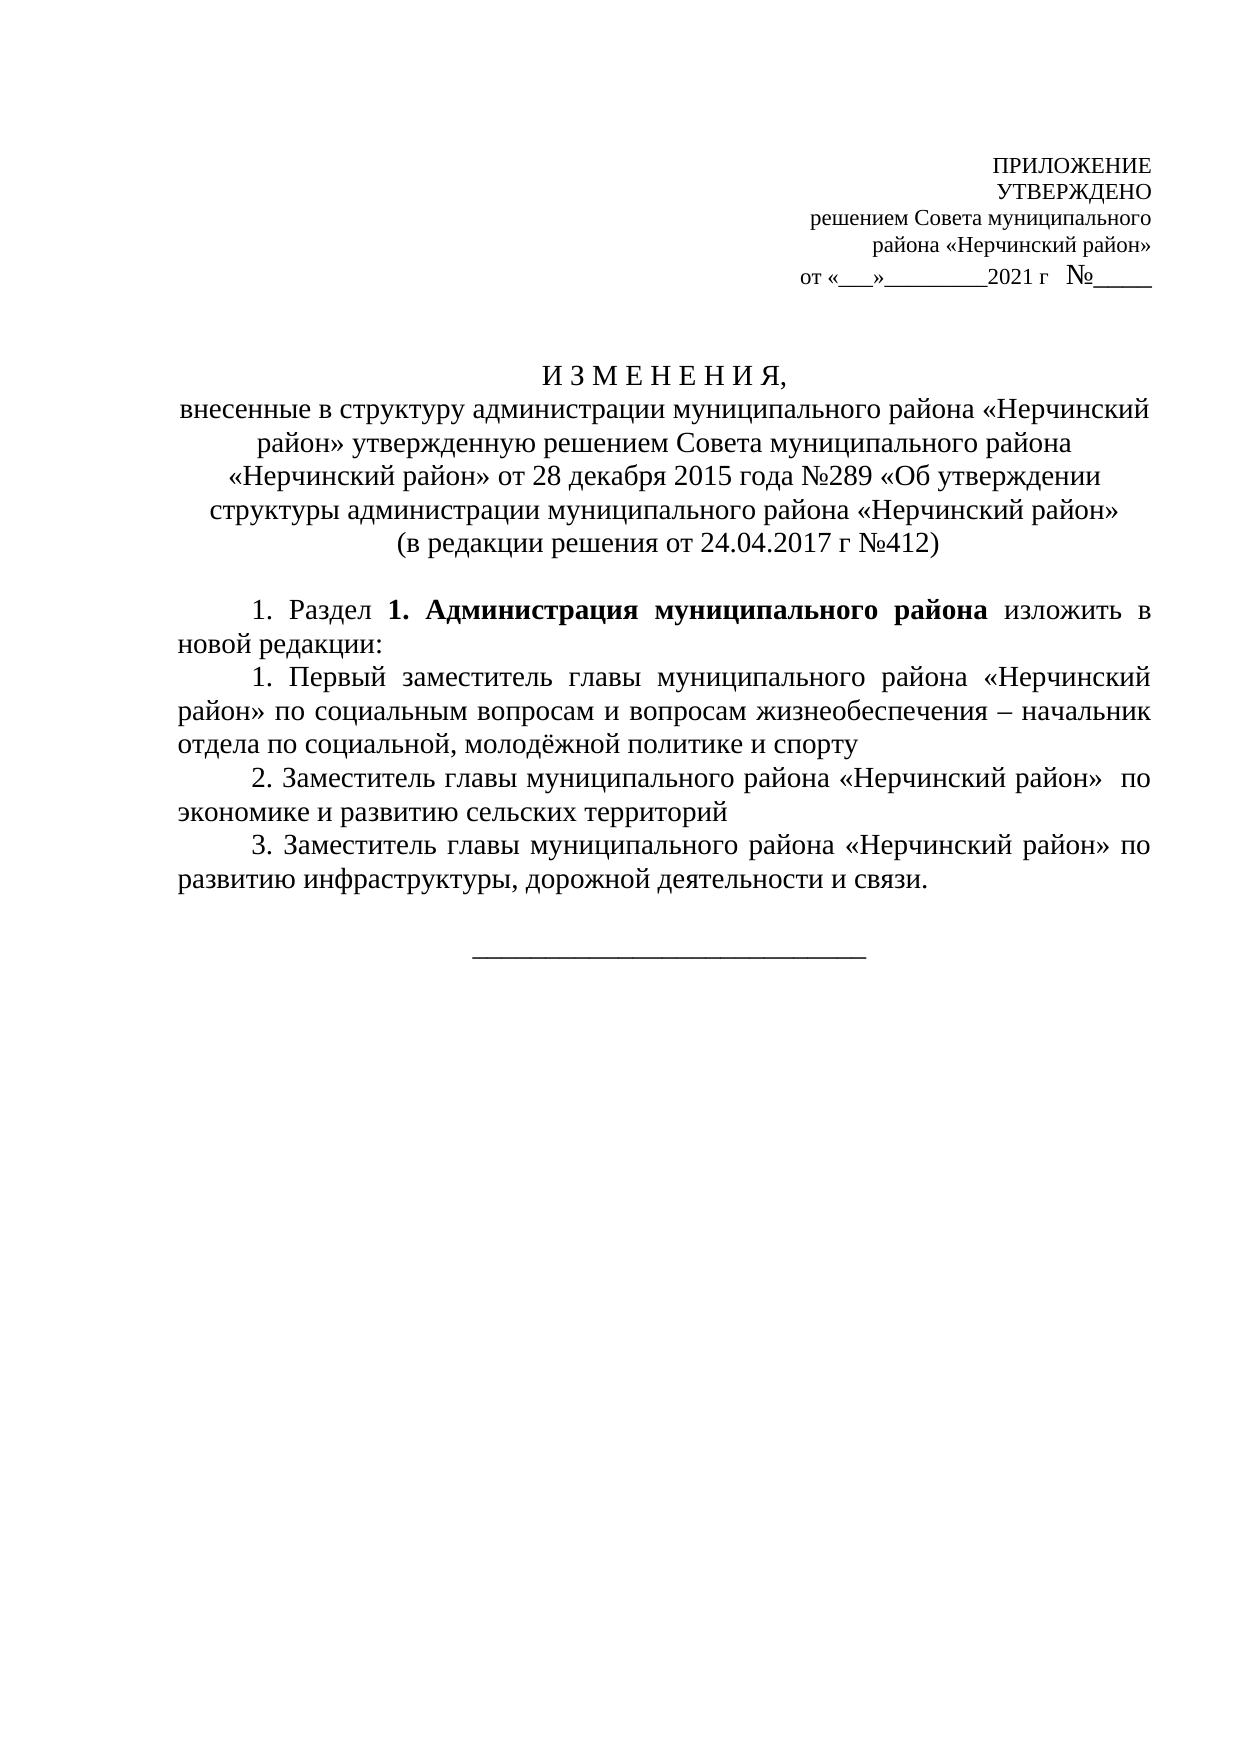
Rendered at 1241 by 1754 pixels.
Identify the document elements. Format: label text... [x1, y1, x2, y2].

text ___________________________ [177, 928, 1152, 961]
text ПРИЛОЖЕНИЕ [177, 152, 1152, 178]
text внесенные в структуру администрации муниципального района «Нерчинский район» утвержденную решением Совета муниципального района «Нерчинский район» от 28 декабря 2015 года №289 «Об утверждении структуры администрации муниципального района «Нерчинский район» [177, 391, 1152, 525]
text 2. Заместитель главы муниципального района «Нерчинский район» по экономике и развитию сельских территорий [177, 760, 1152, 827]
text района «Нерчинский район» [177, 231, 1152, 257]
text решением Совета муниципального [177, 204, 1152, 231]
text 3. Заместитель главы муниципального района «Нерчинский район» по развитию инфраструктуры, дорожной деятельности и связи. [177, 827, 1152, 894]
text И З М Е Н Е Н И Я, [177, 358, 1152, 391]
text (в редакции решения от 24.04.2017 г №412) [177, 525, 1152, 559]
text УТВЕРЖДЕНО [177, 178, 1152, 204]
text 1. Раздел 1. Администрация муниципального района изложить в новой редакции: [177, 592, 1152, 659]
text от «___»_________2021 г №____ [177, 257, 1152, 291]
text 1. Первый заместитель главы муниципального района «Нерчинский район» по социальным вопросам и вопросам жизнеобеспечения – начальник отдела по социальной, молодёжной политике и спорту [177, 659, 1152, 760]
